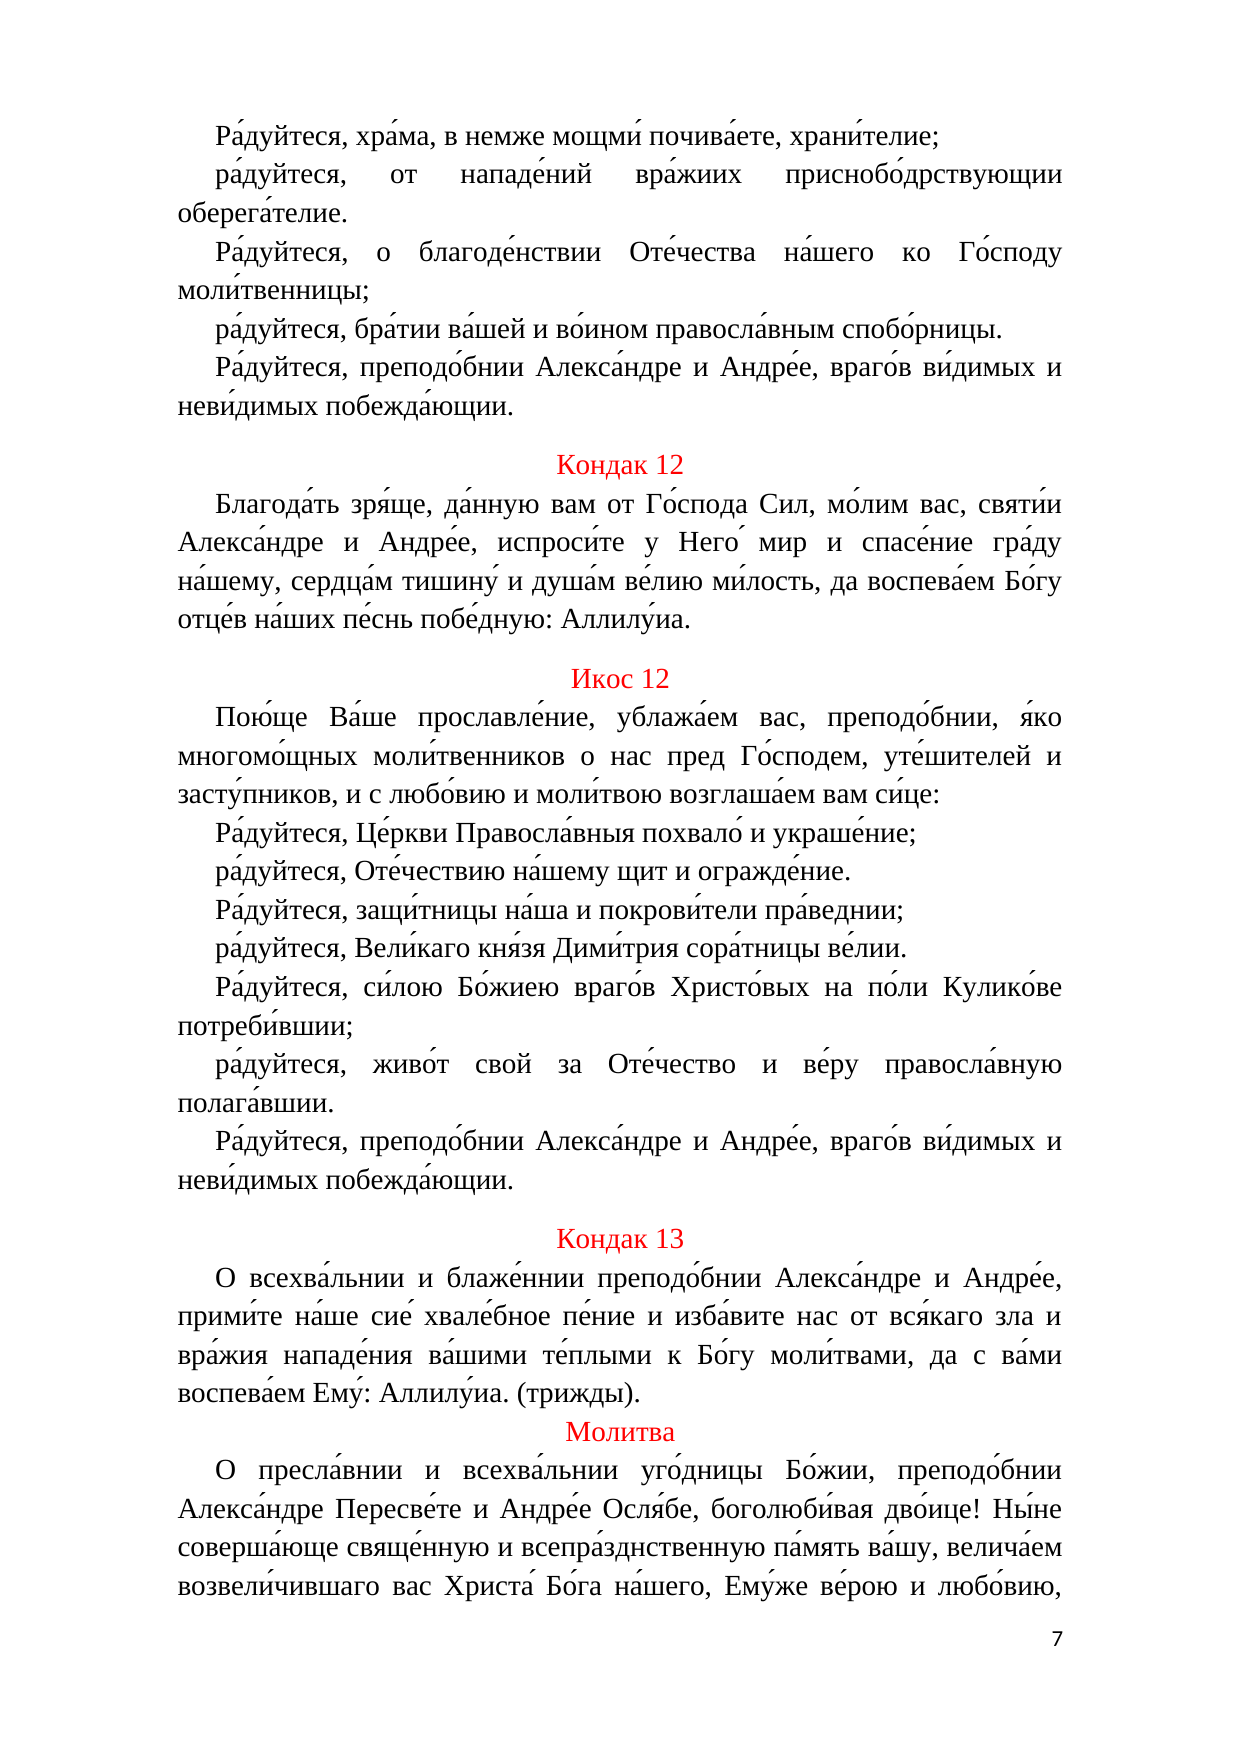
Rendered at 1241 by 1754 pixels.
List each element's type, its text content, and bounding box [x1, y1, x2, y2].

text Ра́дуйтеся, о благоде́нствии Оте́чества на́шего ко Го́споду моли́твенницы; [177, 234, 1063, 306]
text Кондак 13 [177, 1221, 1063, 1255]
text Ра́дуйтеся, преподо́бнии Алекса́ндре и Андре́е, враго́в ви́димых и неви́димых побежда́ющии. [177, 349, 1063, 421]
text Ра́дуйтеся, си́лою Бо́жиею враго́в Христо́вых на по́ли Кулико́ве потреби́вшии; [177, 969, 1063, 1041]
text Молитва [177, 1414, 1063, 1447]
text Кондак 12 [177, 447, 1063, 481]
text Ра́дуйтеся, защи́тницы на́ша и покрови́тели пра́веднии; [177, 892, 1063, 926]
text ра́дуйтеся, бра́тии ва́шей и во́ином правосла́вным спобо́рницы. [177, 311, 1063, 344]
text Икос 12 [177, 661, 1063, 694]
text ра́дуйтеся, Оте́чествию на́шему щит и огражде́ние. [177, 853, 1063, 887]
text ра́дуйтеся, живо́т свой за Оте́чество и ве́ру правосла́вную полага́вшии. [177, 1046, 1063, 1118]
text Ра́дуйтеся, хра́ма, в немже мощми́ почива́ете, храни́телие; [177, 118, 1063, 152]
text ра́дуйтеся, Вели́каго кня́зя Дими́трия сора́тницы ве́лии. [177, 931, 1063, 964]
text Ра́дуйтеся, преподо́бнии Алекса́ндре и Андре́е, враго́в ви́димых и неви́димых побежда́ющии. [177, 1123, 1063, 1195]
text О всехва́льнии и блаже́ннии преподо́бнии Алекса́ндре и Андре́е, прими́те на́ше сие́ хвале́бное пе́ние и изба́вите нас от вся́каго зла и вра́жия нападе́ния ва́шими те́плыми к Бо́гу моли́твами, да с ва́ми воспева́ем Ему́: Аллилу́иа. (трижды). [177, 1260, 1063, 1409]
text Ра́дуйтеся, Це́ркви Правосла́вныя похвало́ и украше́ние; [177, 815, 1063, 848]
text Пою́ще Ва́ше прославле́ние, ублажа́ем вас, преподо́бнии, я́ко многомо́щных моли́твенников о нас пред Го́сподем, уте́шителей и засту́пников, и с любо́вию и моли́твою возглаша́ем вам си́це: [177, 699, 1063, 810]
text ра́дуйтеся, от нападе́ний вра́жиих приснобо́дрствующии оберега́телие. [177, 157, 1063, 229]
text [177, 1452, 1063, 1602]
text Благода́ть зря́ще, да́нную вам от Го́спода Сил, мо́лим вас, святи́и Алекса́ндре и Андре́е, испроси́те у Него́ мир и спасе́ние гра́ду на́шему, сердца́м тишину́ и душа́м ве́лию ми́лость, да воспева́ем Бо́гу отце́в на́ших пе́снь побе́дную: Аллилу́иа. [177, 486, 1063, 635]
